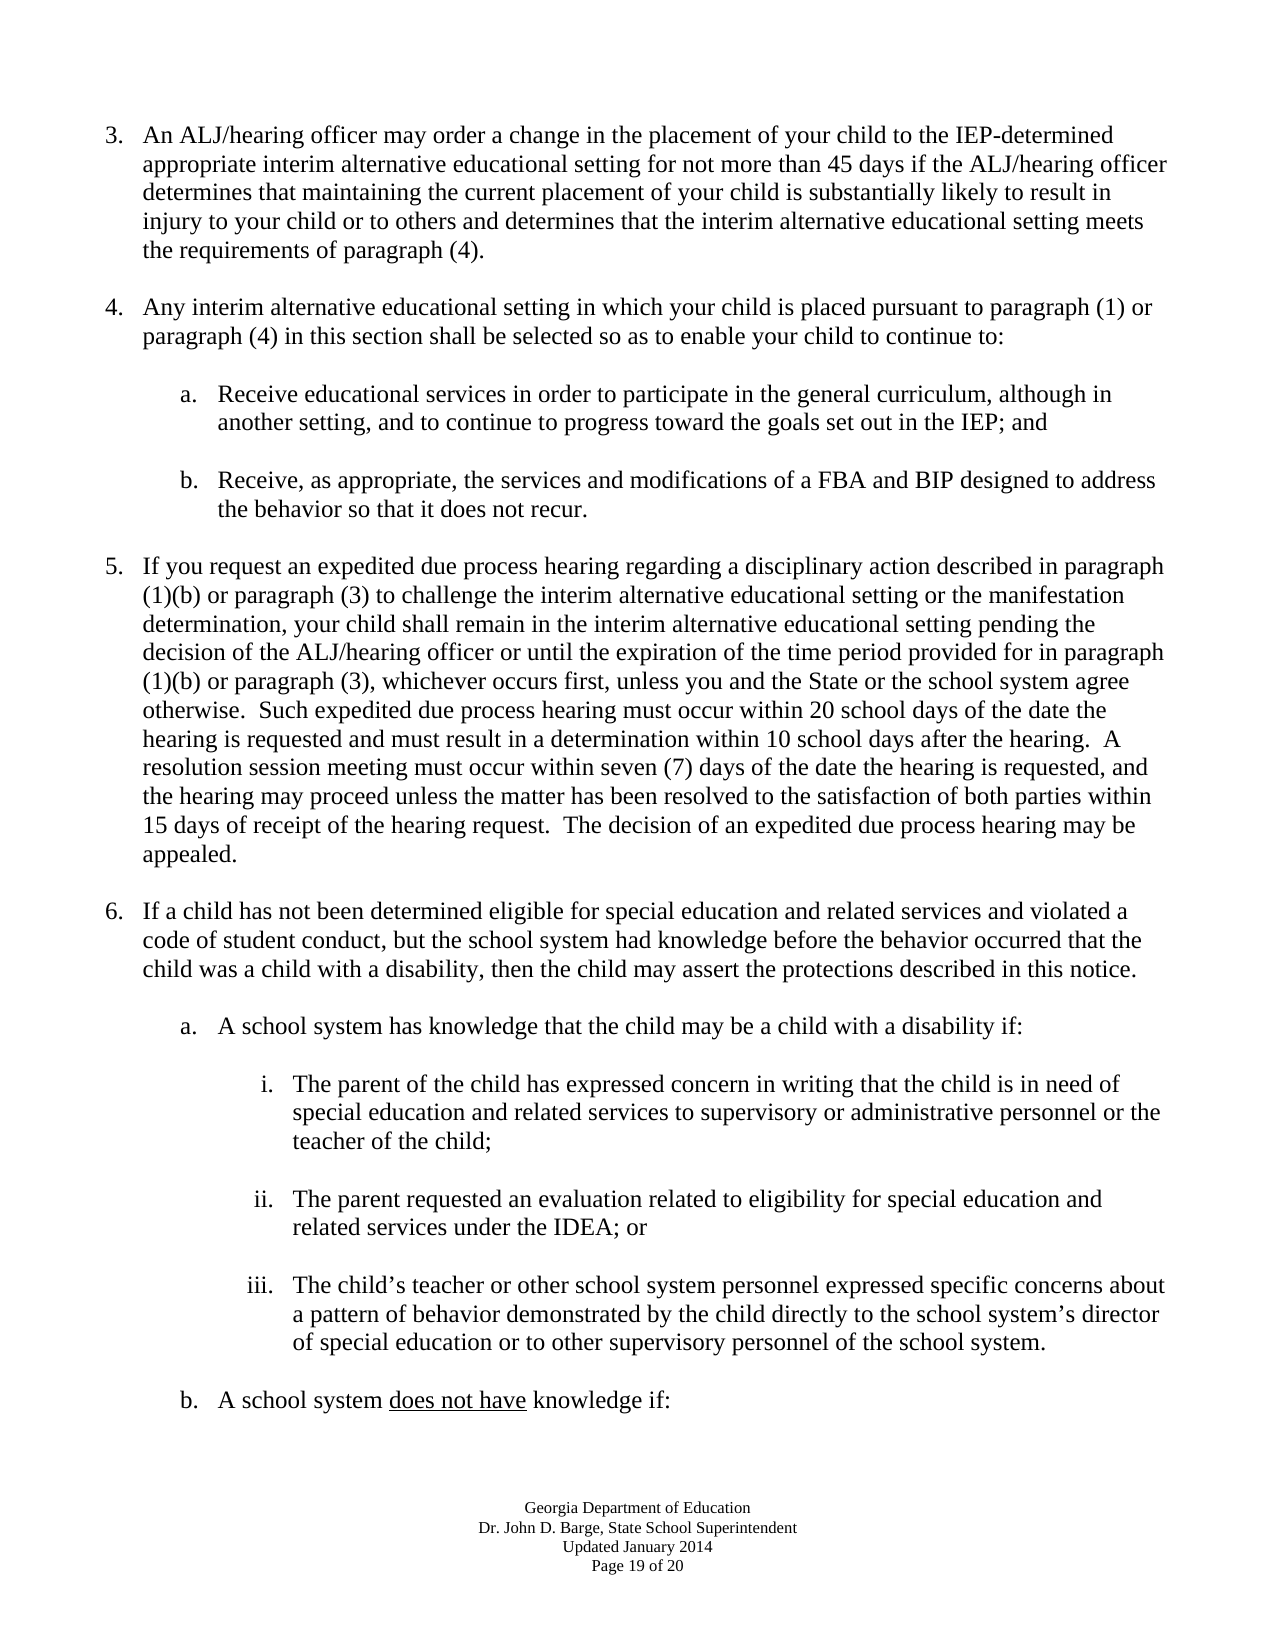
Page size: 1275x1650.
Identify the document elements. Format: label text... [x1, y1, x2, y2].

list Receive, as appropriate, the services and modifications of a FBA and BIP designed to address the behavior so that it does not recur. [180, 465, 1170, 522]
list A school system does not have knowledge if: [180, 1385, 1170, 1414]
list Any interim alternative educational setting in which your child is placed pursuant to paragraph (1) or paragraph (4) in this section shall be selected so as to enable your child to continue to: [105, 292, 1170, 350]
list Receive educational services in order to participate in the general curriculum, although in another setting, and to continue to progress toward the goals set out in the IEP; and [180, 379, 1170, 436]
list The parent requested an evaluation related to eligibility for special education and related services under the IDEA; or [274, 1184, 1170, 1241]
list The child’s teacher or other school system personnel expressed specific concerns about a pattern of behavior demonstrated by the child directly to the school system’s director of special education or to other supervisory personnel of the school system. [274, 1270, 1170, 1356]
list A school system has knowledge that the child may be a child with a disability if: [180, 1011, 1170, 1040]
list An ALJ/hearing officer may order a change in the placement of your child to the IEP-determined appropriate interim alternative educational setting for not more than 45 days if the ALJ/hearing officer determines that maintaining the current placement of your child is substantially likely to result in injury to your child or to others and determines that the interim alternative educational setting meets the requirements of paragraph (4). [105, 120, 1170, 264]
list If a child has not been determined eligible for special education and related services and violated a code of student conduct, but the school system had knowledge before the behavior occurred that the child was a child with a disability, then the child may assert the protections described in this notice. [105, 896, 1170, 982]
list If you request an expedited due process hearing regarding a disciplinary action described in paragraph (1)(b) or paragraph (3) to challenge the interim alternative educational setting or the manifestation determination, your child shall remain in the interim alternative educational setting pending the decision of the ALJ/hearing officer or until the expiration of the time period provided for in paragraph (1)(b) or paragraph (3), whichever occurs first, unless you and the State or the school system agree otherwise. Such expedited due process hearing must occur within 20 school days of the date the hearing is requested and must result in a determination within 10 school days after the hearing. A resolution session meeting must occur within seven (7) days of the date the hearing is requested, and the hearing may proceed unless the matter has been resolved to the satisfaction of both parties within 15 days of receipt of the hearing request. The decision of an expedited due process hearing may be appealed. [105, 551, 1170, 867]
list The parent of the child has expressed concern in writing that the child is in need of special education and related services to supervisory or administrative personnel or the teacher of the child; [274, 1069, 1170, 1155]
